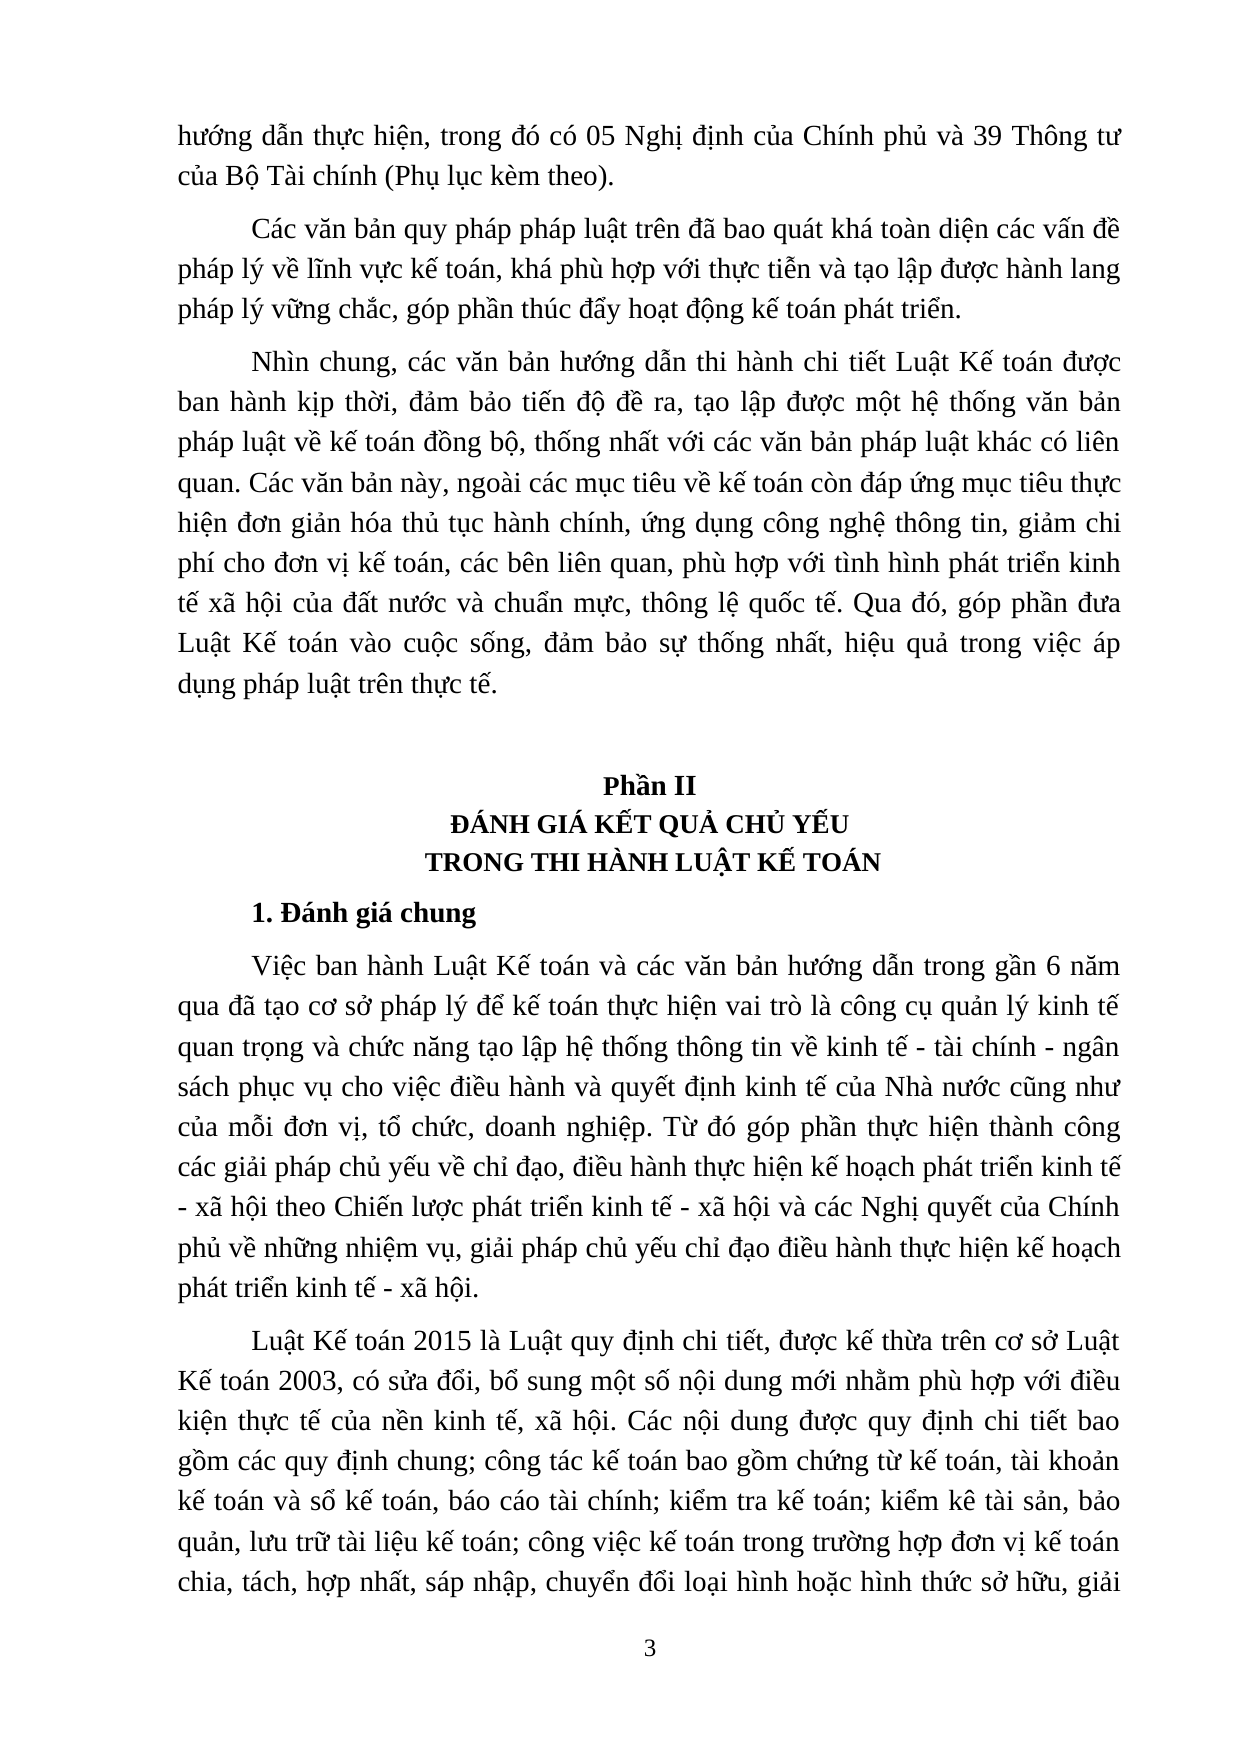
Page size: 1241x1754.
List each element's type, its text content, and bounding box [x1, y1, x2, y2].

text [177, 1323, 1122, 1597]
text Việc ban hành Luật Kế toán và các văn bản hướng dẫn trong gần 6 năm qua đã tạo cơ sở pháp lý để kế toán thực hiện vai trò là công cụ quản lý kinh tế quan trọng và chức năng tạo lập hệ thống thông tin về kinh tế - tài chính - ngân sách phục vụ cho việc điều hành và quyết định kinh tế của Nhà nước cũng như của mỗi đơn vị, tổ chức, doanh nghiệp. Từ đó góp phần thực hiện thành công các giải pháp chủ yếu về chỉ đạo, điều hành thực hiện kế hoạch phát triển kinh tế - xã hội theo Chiến lược phát triển kinh tế - xã hội và các Nghị quyết của Chính phủ về những nhiệm vụ, giải pháp chủ yếu chỉ đạo điều hành thực hiện kế hoạch phát triển kinh tế - xã hội. [177, 948, 1122, 1303]
text ĐÁNH GIÁ KẾT QUẢ CHỦ YẾU [177, 808, 1122, 840]
text TRONG THI HÀNH LUẬT KẾ TOÁN [177, 846, 1122, 877]
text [177, 118, 1122, 192]
text Các văn bản quy pháp pháp luật trên đã bao quát khá toàn diện các vấn đề pháp lý về lĩnh vực kế toán, khá phù hợp với thực tiễn và tạo lập được hành lang pháp lý vững chắc, góp phần thúc đẩy hoạt động kế toán phát triển. [177, 211, 1122, 325]
text Phần II [177, 768, 1122, 802]
text Nhìn chung, các văn bản hướng dẫn thi hành chi tiết Luật Kế toán được ban hành kịp thời, đảm bảo tiến độ đề ra, tạo lập được một hệ thống văn bản pháp luật về kế toán đồng bộ, thống nhất với các văn bản pháp luật khác có liên quan. Các văn bản này, ngoài các mục tiêu về kế toán còn đáp ứng mục tiêu thực hiện đơn giản hóa thủ tục hành chính, ứng dụng công nghệ thông tin, giảm chi phí cho đơn vị kế toán, các bên liên quan, phù hợp với tình hình phát triển kinh tế xã hội của đất nước và chuẩn mực, thông lệ quốc tế. Qua đó, góp phần đưa Luật Kế toán vào cuộc sống, đảm bảo sự thống nhất, hiệu quả trong việc áp dụng pháp luật trên thực tế. [177, 344, 1122, 699]
text 1. Đánh giá chung [177, 896, 1122, 929]
